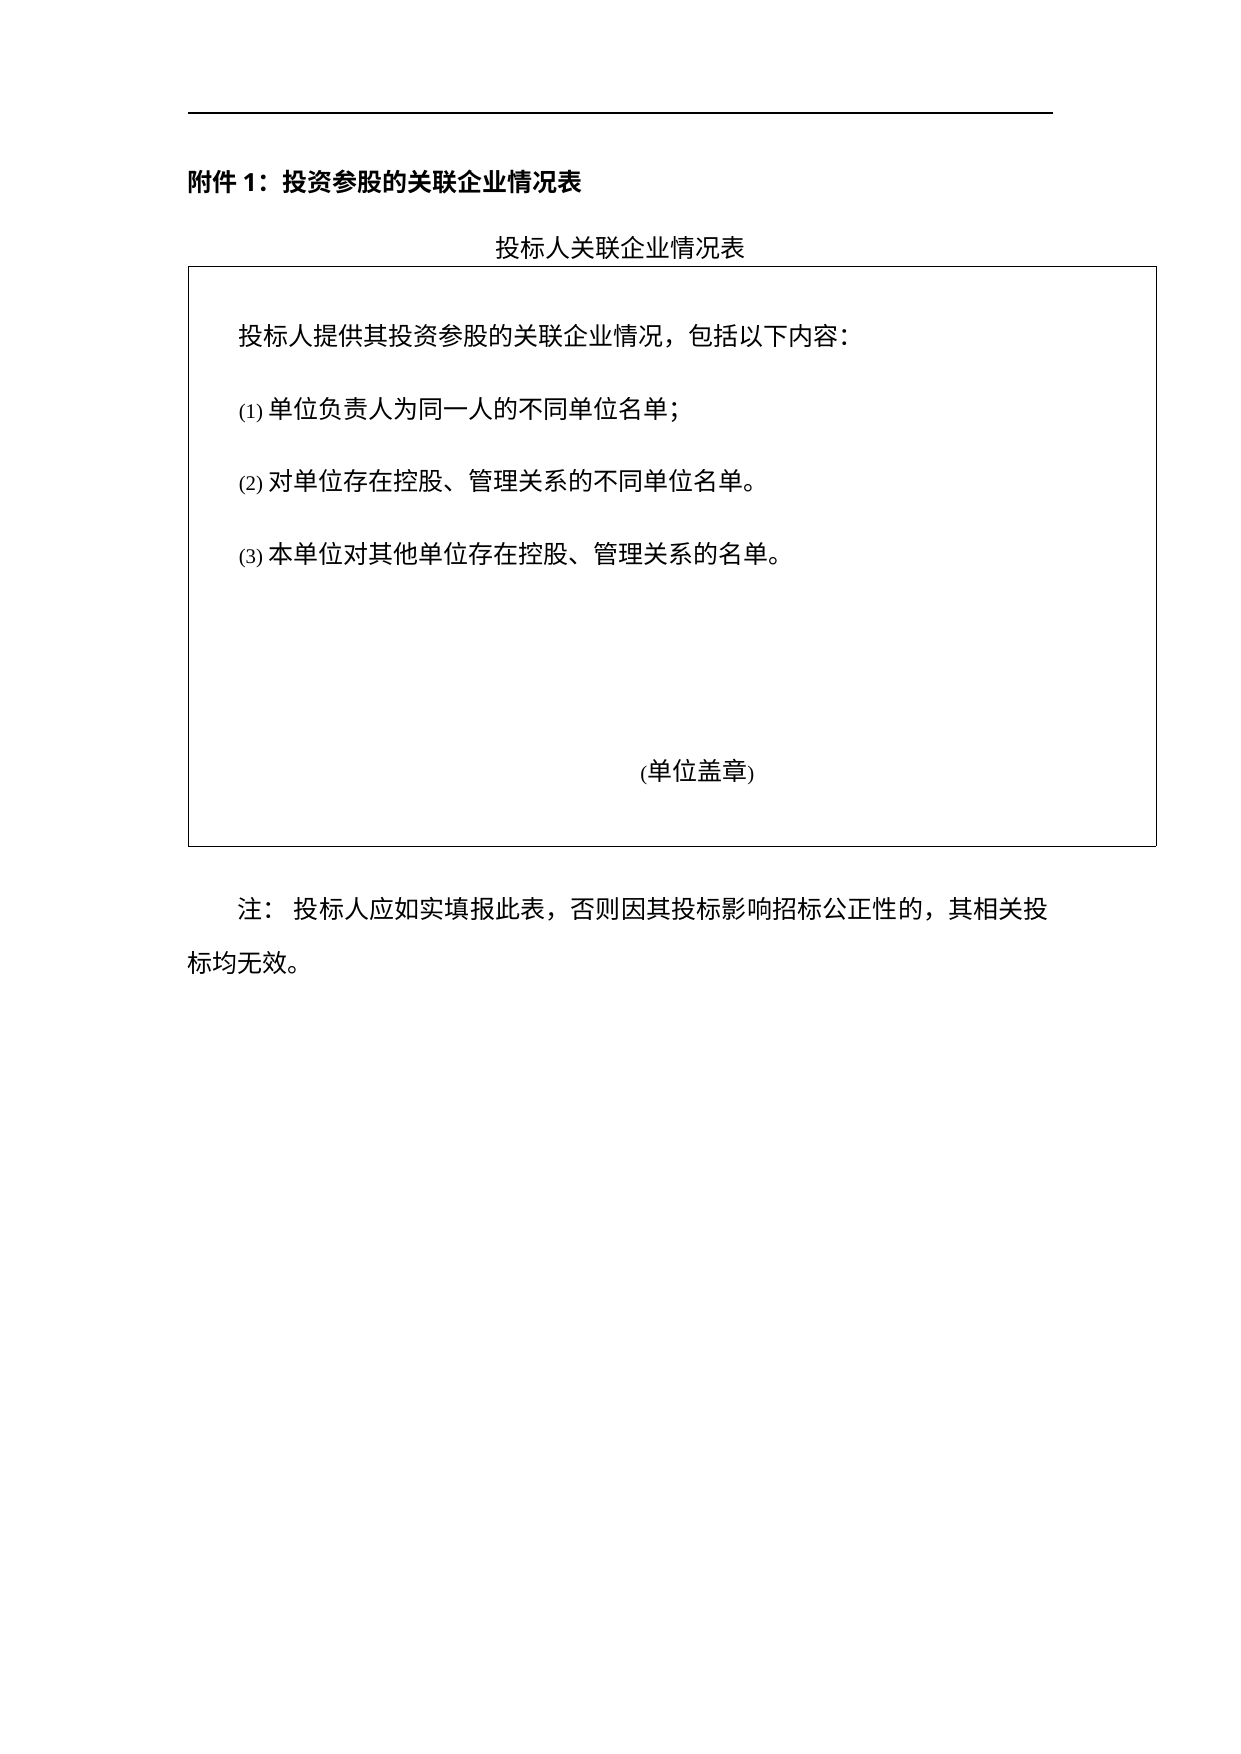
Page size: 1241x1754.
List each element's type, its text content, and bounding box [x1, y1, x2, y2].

text 附件1：投资参股的关联企业情况表 [187, 162, 1053, 198]
text 注： 投标人应如实填报此表，否则因其投标影响招标公正性的，其相关投标均无效。 [187, 889, 1053, 980]
text 投标人关联企业情况表 [187, 230, 1053, 265]
table_header 投标人提供其投资参股的关联企业情况，包括以下内容： (1) 单位负责人为同一人的不同单位名单； (2) 对单位存在控股、管理关系的不同单位名单。 (3) 本单位对其他单位存在控股、管理关系的名单。 (单位盖章) [189, 267, 1156, 846]
